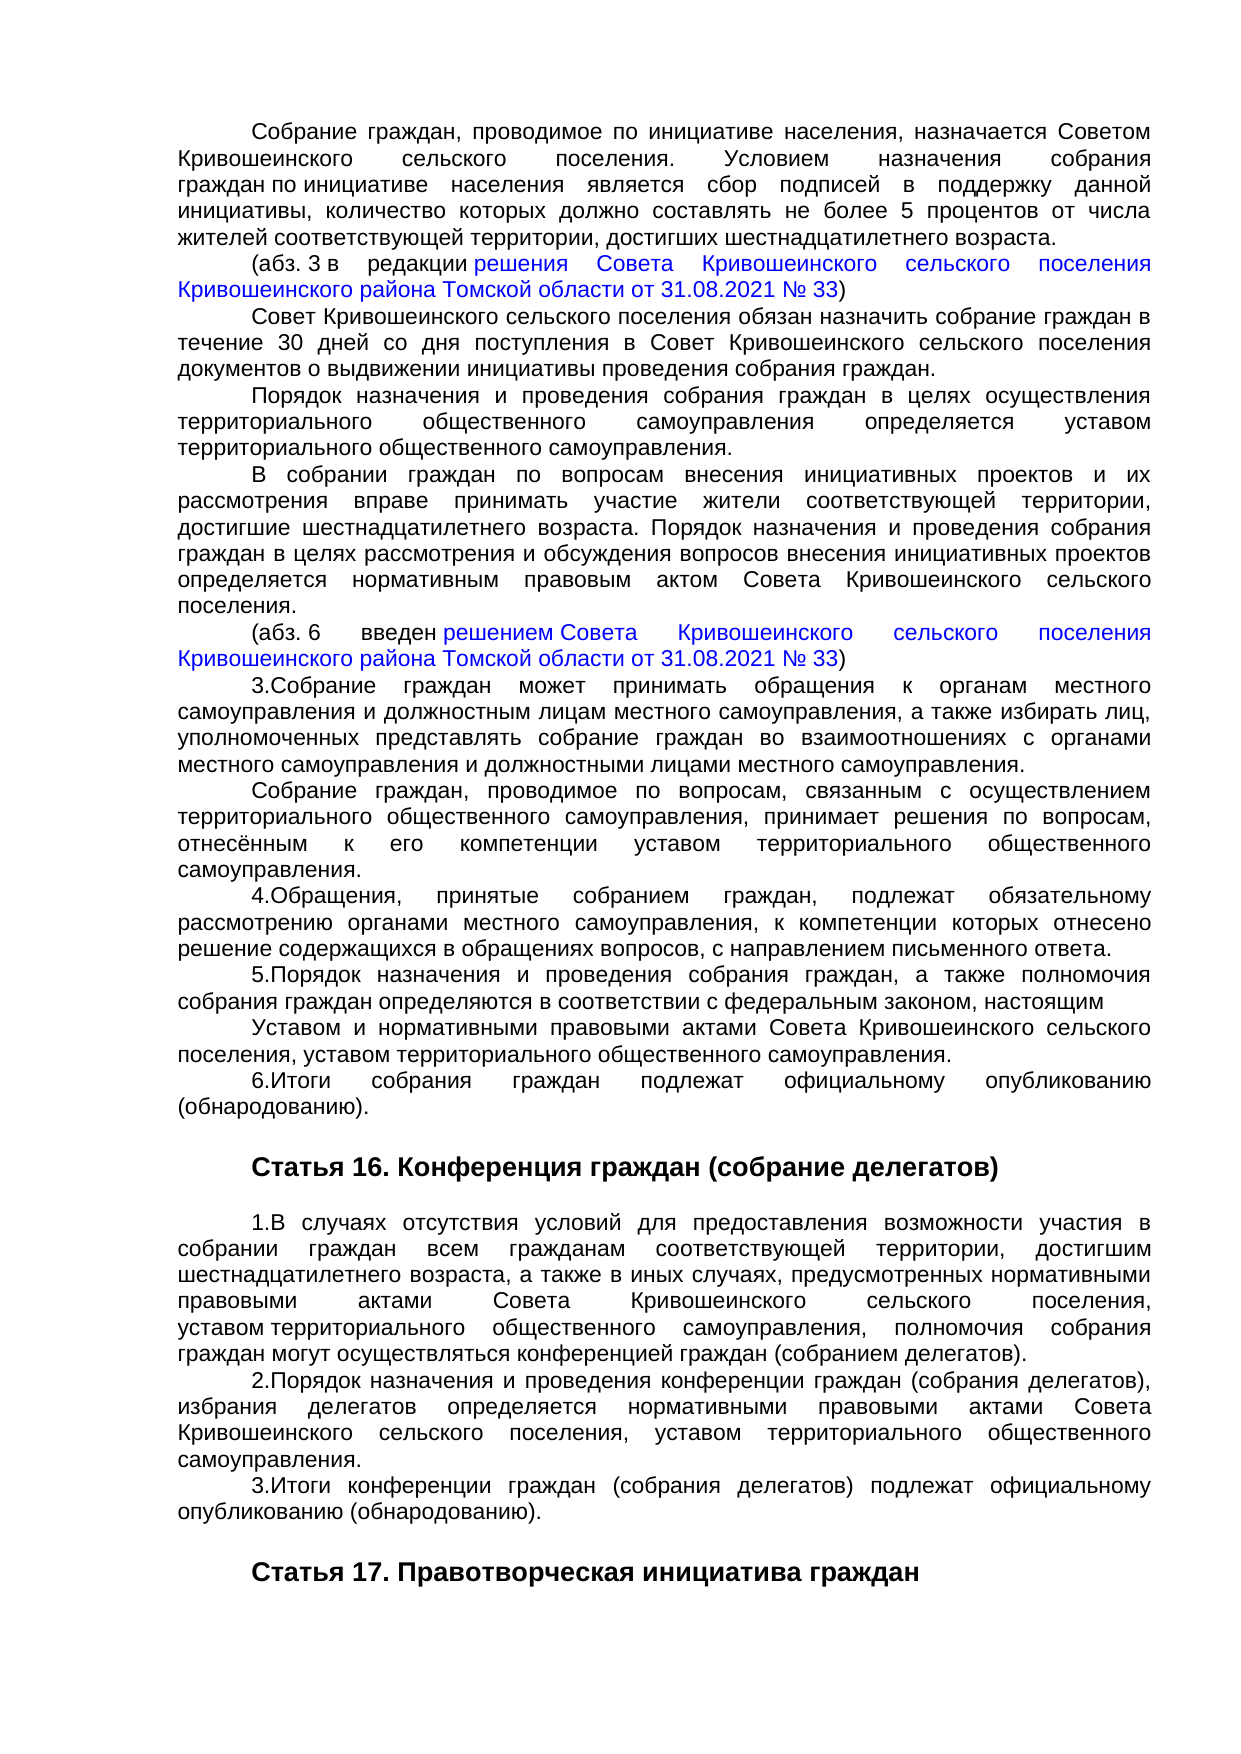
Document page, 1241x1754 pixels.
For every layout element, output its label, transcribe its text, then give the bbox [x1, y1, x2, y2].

text (абз. 3 в редакции решения Совета Кривошеинского сельского поселения Кривошеинского района Томской области от 31.08.2021 № 33) [177, 250, 1152, 303]
text 6.Итоги собрания граждан подлежат официальному опубликованию (обнародованию). [177, 1067, 1152, 1119]
text Статья 17. Правотворческая инициатива граждан [177, 1556, 1152, 1587]
text В собрании граждан по вопросам внесения инициативных проектов и их рассмотрения вправе принимать участие жители соответствующей территории, достигшие шестнадцатилетнего возраста. Порядок назначения и проведения собрания граждан в целях рассмотрения и обсуждения вопросов внесения инициативных проектов определяется нормативным правовым актом Совета Кривошеинского сельского поселения. [177, 461, 1152, 619]
text 4.Обращения, принятые собранием граждан, подлежат обязательному рассмотрению органами местного самоуправления, к компетенции которых отнесено решение содержащихся в обращениях вопросов, с направлением письменного ответа. [177, 882, 1152, 961]
text Порядок назначения и проведения собрания граждан в целях осуществления территориального общественного самоуправления определяется уставом территориального общественного самоуправления. [177, 382, 1152, 461]
text Уставом и нормативными правовыми актами Совета Кривошеинского сельского поселения, уставом территориального общественного самоуправления. [177, 1014, 1152, 1067]
text 3.Собрание граждан может принимать обращения к органам местного самоуправления и должностным лицам местного самоуправления, а также избирать лиц, уполномоченных представлять собрание граждан во взаимоотношениях с органами местного самоуправления и должностными лицами местного самоуправления. [177, 672, 1152, 777]
text 5.Порядок назначения и проведения собрания граждан, а также полномочия собрания граждан определяются в соответствии с федеральным законом, настоящим [177, 961, 1152, 1014]
text Совет Кривошеинского сельского поселения обязан назначить собрание граждан в течение 30 дней со дня поступления в Совет Кривошеинского сельского поселения документов о выдвижении инициативы проведения собрания граждан. [177, 303, 1152, 382]
text 1.В случаях отсутствия условий для предоставления возможности участия в собрании граждан всем гражданам соответствующей территории, достигшим шестнадцатилетнего возраста, а также в иных случаях, предусмотренных нормативными правовыми актами Совета Кривошеинского сельского поселения, уставом территориального общественного самоуправления, полномочия собрания граждан могут осуществляться конференцией граждан (собранием делегатов). [177, 1208, 1152, 1367]
text Собрание граждан, проводимое по инициативе населения, назначается Советом Кривошеинского сельского поселения. Условием назначения собрания граждан по инициативе населения является сбор подписей в поддержку данной инициативы, количество которых должно составлять не более 5 процентов от числа жителей соответствующей территории, достигших шестнадцатилетнего возраста. [177, 118, 1152, 250]
text Статья 16. Конференция граждан (собрание делегатов) [177, 1151, 1152, 1182]
text (абз. 6 введен решением Совета Кривошеинского сельского поселения Кривошеинского района Томской области от 31.08.2021 № 33) [177, 619, 1152, 672]
text 2.Порядок назначения и проведения конференции граждан (собрания делегатов), избрания делегатов определяется нормативными правовыми актами Совета Кривошеинского сельского поселения, уставом территориального общественного самоуправления. [177, 1367, 1152, 1472]
text Собрание граждан, проводимое по вопросам, связанным с осуществлением территориального общественного самоуправления, принимает решения по вопросам, отнесённым к его компетенции уставом территориального общественного самоуправления. [177, 777, 1152, 882]
text 3.Итоги конференции граждан (собрания делегатов) подлежат официальному опубликованию (обнародованию). [177, 1472, 1152, 1525]
